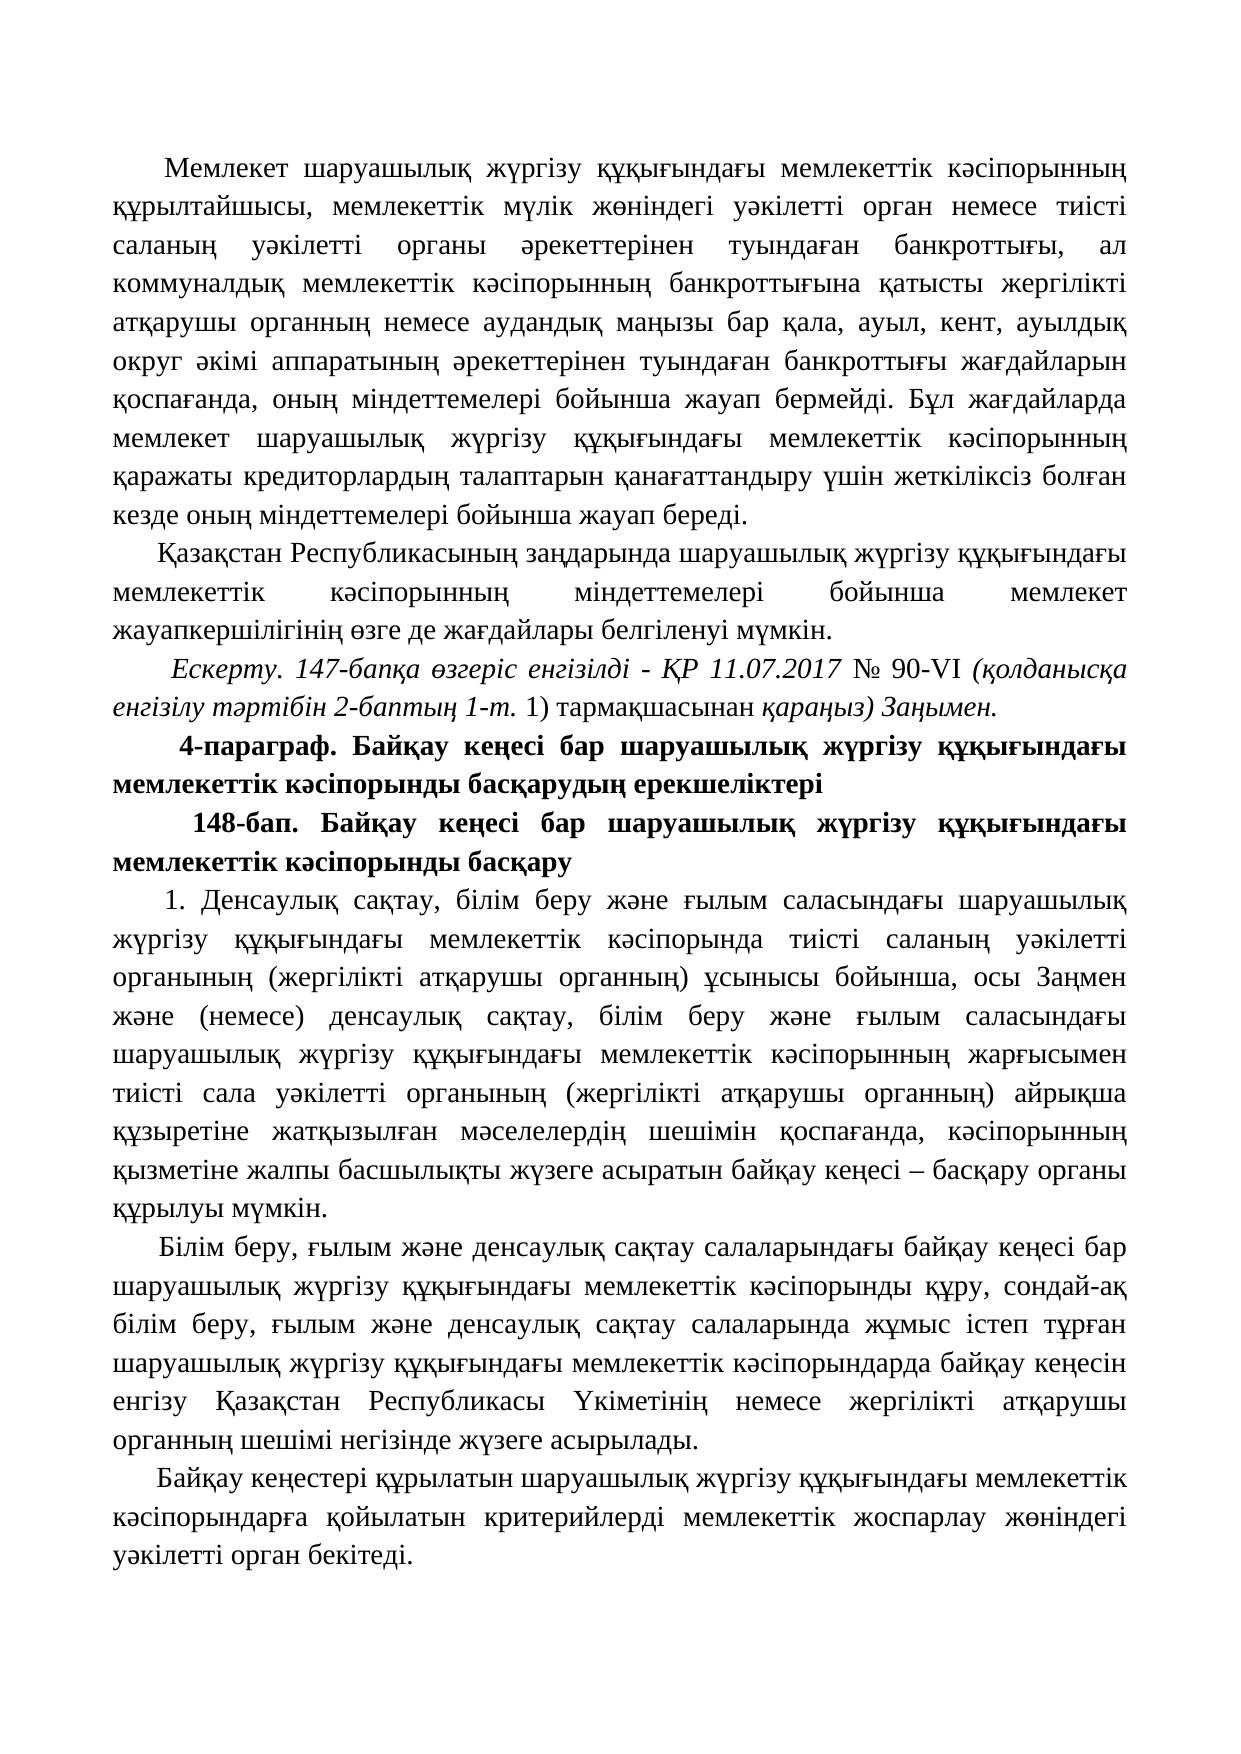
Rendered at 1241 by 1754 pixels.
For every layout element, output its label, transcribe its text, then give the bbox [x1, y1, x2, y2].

text 148-бап. Байқау кеңесі бар шаруашылық жүргізу құқығындағы мемлекеттік кәсіпорынды басқару [112, 805, 1128, 877]
text Ескерту. 147-бапқа өзгеріс енгізілді - ҚР 11.07.2017 № 90-VI (қолданысқа енгізілу тәртібін 2-баптың 1-т. 1) тармақшасынан қараңыз) Заңымен. [112, 651, 1128, 723]
text Мемлекет шаруашылық жүргізу құқығындағы мемлекеттік кәсiпорынның құрылтайшысы, мемлекеттік мүлік жөніндегі уәкілетті орган немесе тиісті саланың уәкілетті органы әрекеттерiнен туындаған банкроттығы, ал коммуналдық мемлекеттік кәсіпорынның банкроттығына қатысты жергілікті атқарушы органның немесе аудандық маңызы бар қала, ауыл, кент, ауылдық округ әкімі аппаратының әрекеттерінен туындаған банкроттығы жағдайларын қоспағанда, оның мiндеттемелерi бойынша жауап бермейдi. Бұл жағдайларда мемлекет шаруашылық жүргізу құқығындағы мемлекеттік кәсiпорынның қаражаты кредиторлардың талаптарын қанағаттандыру үшін жеткіліксіз болған кезде оның мiндеттемелерi бойынша жауап бередi. [112, 150, 1128, 530]
text Байқау кеңестері құрылатын шаруашылық жүргізу құқығындағы мемлекеттік кәсіпорындарға қойылатын критерийлерді мемлекеттік жоспарлау жөніндегі уәкілетті орган бекітеді. [112, 1460, 1128, 1571]
text 4-параграф. Байқау кеңесі бар шаруашылық жүргізу құқығындағы мемлекеттік кәсіпорынды басқарудың ерекшеліктері [112, 728, 1128, 800]
text Қазақстан Республикасының заңдарында шаруашылық жүргізу құқығындағы мемлекеттік кәсiпорынның мiндеттемелерi бойынша мемлекет жауапкершілігінің өзге де жағдайлары белгiленуi мүмкiн. [112, 535, 1128, 646]
text Білім беру, ғылым және денсаулық сақтау салаларындағы байқау кеңесі бар шаруашылық жүргізу құқығындағы мемлекеттік кәсіпорынды құру, сондай-ақ білім беру, ғылым және денсаулық сақтау салаларында жұмыс істеп тұрған шаруашылық жүргізу құқығындағы мемлекеттік кәсіпорындарда байқау кеңесін енгізу Қазақстан Республикасы Үкіметінің немесе жергілікті атқарушы органның шешімі негізінде жүзеге асырылады. [112, 1229, 1128, 1455]
text 1. Денсаулық сақтау, білім беру және ғылым саласындағы шаруашылық жүргізу құқығындағы мемлекеттік кәсіпорында тиісті саланың уәкілетті органының (жергілікті атқарушы органның) ұсынысы бойынша, осы Заңмен және (немесе) денсаулық сақтау, білім беру және ғылым саласындағы шаруашылық жүргізу құқығындағы мемлекеттік кәсіпорынның жарғысымен тиісті сала уәкілетті органының (жергілікті атқарушы органның) айрықша құзыретіне жатқызылған мәселелердің шешімін қоспағанда, кәсіпорынның қызметіне жалпы басшылықты жүзеге асыратын байқау кеңесі – басқару органы құрылуы мүмкін. [112, 882, 1128, 1224]
